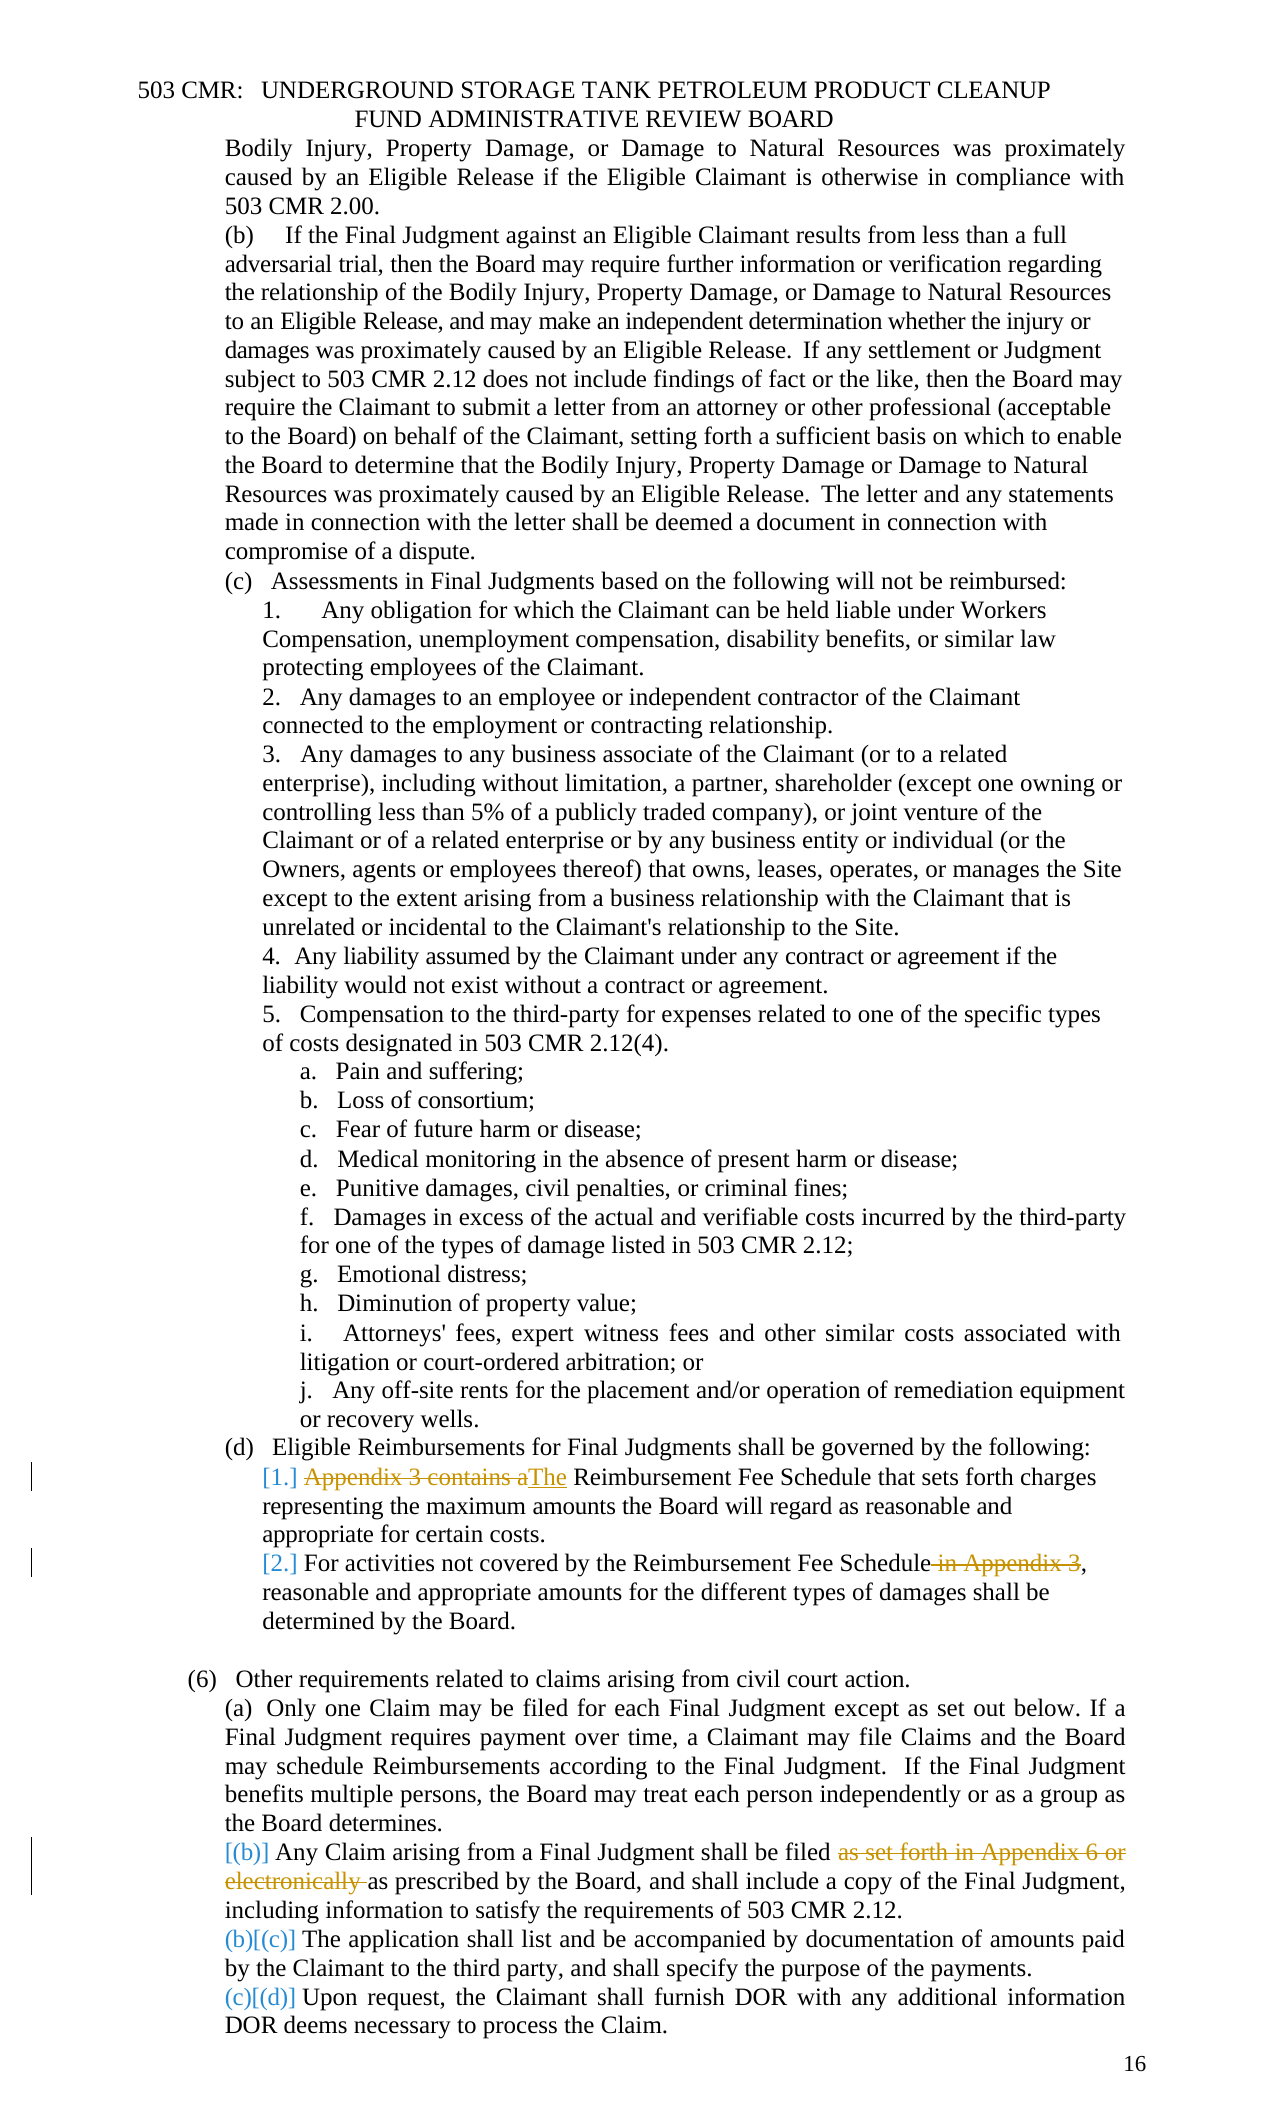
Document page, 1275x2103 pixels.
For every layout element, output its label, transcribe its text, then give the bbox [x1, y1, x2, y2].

list Only one Claim may be filed for each Final Judgment except as set out below. If a Final Judgment requires payment over time, a Claimant may file Claims and the Board may schedule Reimbursements according to the Final Judgment. If the Final Judgment benefits multiple persons, the Board may treat each person independently or as a group as the Board determines. [224, 1693, 1126, 1837]
list Pain and suffering; [299, 1057, 1146, 1085]
list Damages in excess of the actual and verifiable costs incurred by the third-party for one of the types of damage listed in 503 CMR 2.12; [299, 1202, 1126, 1259]
list Compensation to the third-party for expenses related to one of the specific types of costs designated in 503 CMR 2.12(4). [262, 999, 1125, 1057]
list Fear of future harm or disease; [299, 1114, 1146, 1143]
list Attorneys' fees, expert witness fees and other similar costs associated with litigation or court-ordered arbitration; or [299, 1318, 1125, 1375]
list Diminution of property value; [299, 1288, 1146, 1317]
list The application shall list and be accompanied by documentation of amounts paid by the Claimant to the third party, and shall specify the purpose of the payments. [224, 1924, 1125, 1982]
list Reimbursement Fee Schedule that sets forth charges representing the maximum amounts the Board will regard as reasonable and appropriate for certain costs. [262, 1462, 1125, 1548]
list If the Final Judgment against an Eligible Claimant results from less than a full adversarial trial, then the Board may require further information or verification regarding the relationship of the Bodily Injury, Property Damage, or Damage to Natural Resources to an Eligible Release, and may make an independent determination whether the injury or damages was proximately caused by an Eligible Release. If any settlement or Judgment subject to 503 CMR 2.12 does not include findings of fact or the like, then the Board may require the Claimant to submit a letter from an attorney or other professional (acceptable to the Board) on behalf of the Claimant, setting forth a sufficient basis on which to enable the Board to determine that the Bodily Injury, Property Damage or Damage to Natural Resources was proximately caused by an Eligible Release. The letter and any statements made in connection with the letter shall be deemed a document in connection with compromise of a dispute. [224, 220, 1125, 565]
list Emotional distress; [299, 1259, 1146, 1288]
list Upon request, the Claimant shall furnish DOR with any additional information DOR deems necessary to process the Claim. [224, 1982, 1125, 2039]
list Eligible Reimbursements for Final Judgments shall be governed by the following: [224, 1433, 1146, 1462]
list For activities not covered by the Reimbursement Fee Schedule, reasonable and appropriate amounts for the different types of damages shall be determined by the Board. [262, 1548, 1125, 1635]
list Any Claim arising from a Final Judgment shall be filed as prescribed by the Board, and shall include a copy of the Final Judgment, including information to satisfy the requirements of 503 CMR 2.12. [224, 1837, 1126, 1924]
list Any obligation for which the Claimant can be held liable under Workers Compensation, unemployment compensation, disability benefits, or similar law protecting employees of the Claimant. [262, 595, 1125, 681]
list Any damages to any business associate of the Claimant (or to a related enterprise), including without limitation, a partner, shareholder (except one owning or controlling less than 5% of a publicly traded company), or joint venture of the Claimant or of a related enterprise or by any business entity or individual (or the Owners, agents or employees thereof) that owns, leases, operates, or manages the Site except to the extent arising from a business relationship with the Claimant that is unrelated or incidental to the Claimant's relationship to the Site. [262, 739, 1126, 941]
list Any damages to an employee or independent contractor of the Claimant connected to the employment or contracting relationship. [262, 682, 1125, 739]
list Punitive damages, civil penalties, or criminal fines; [299, 1173, 1146, 1201]
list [224, 133, 1126, 219]
list Loss of consortium; [299, 1085, 1146, 1114]
list Medical monitoring in the absence of present harm or disease; [299, 1144, 1146, 1172]
list Any off-site rents for the placement and/or operation of remediation equipment or recovery wells. [299, 1375, 1125, 1433]
list Any liability assumed by the Claimant under any contract or agreement if the liability would not exist without a contract or agreement. [262, 941, 1126, 999]
list Other requirements related to claims arising from civil court action. [187, 1664, 1146, 1693]
list Assessments in Final Judgments based on the following will not be reimbursed: [224, 566, 1146, 595]
